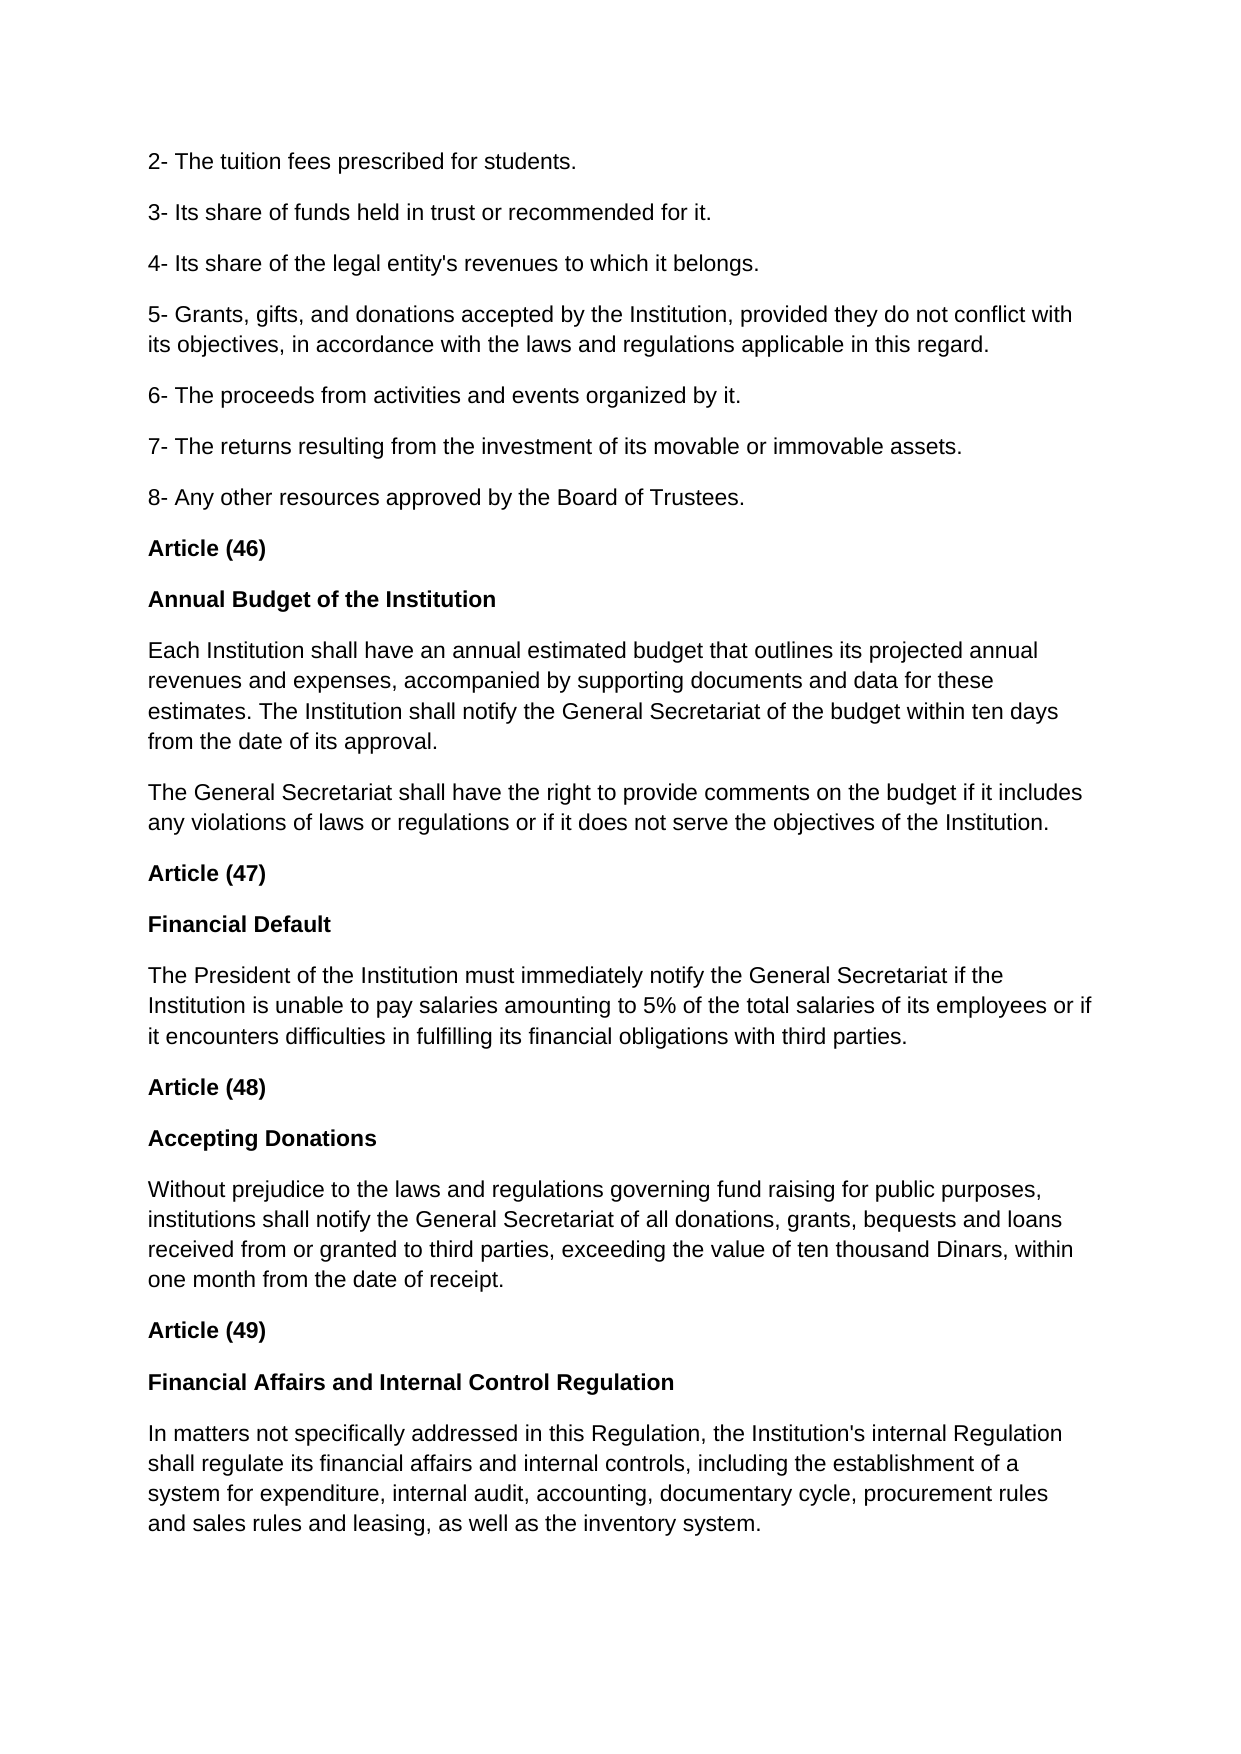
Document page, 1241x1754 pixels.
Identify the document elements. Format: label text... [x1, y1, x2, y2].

text Article (49) [148, 1317, 1093, 1344]
text Article (47) [148, 860, 1093, 886]
text In matters not specifically addressed in this Regulation, the Institution's internal Regulation shall regulate its financial affairs and internal controls, including the establishment of a system for expenditure, internal audit, accounting, documentary cycle, procurement rules and sales rules and leasing, as well as the inventory system. [148, 1419, 1093, 1536]
text 4- Its share of the legal entity's revenues to which it belongs. [148, 250, 1093, 276]
text 2- The tuition fees prescribed for students. [148, 148, 1093, 174]
text The President of the Institution must immediately notify the General Secretariat if the Institution is unable to pay salaries amounting to 5% of the total salaries of its employees or if it encounters difficulties in fulfilling its financial obligations with third parties. [148, 962, 1093, 1049]
text Annual Budget of the Institution [148, 586, 1093, 612]
text Each Institution shall have an annual estimated budget that outlines its projected annual revenues and expenses, accompanied by supporting documents and data for these estimates. The Institution shall notify the General Secretariat of the budget within ten days from the date of its approval. [148, 637, 1093, 754]
text Without prejudice to the laws and regulations governing fund raising for public purposes, institutions shall notify the General Secretariat of all donations, grants, bequests and loans received from or granted to third parties, exceeding the value of ten thousand Dinars, within one month from the date of receipt. [148, 1176, 1093, 1293]
text Article (48) [148, 1074, 1093, 1100]
text 3- Its share of funds held in trust or recommended for it. [148, 199, 1093, 225]
text 6- The proceeds from activities and events organized by it. [148, 382, 1093, 408]
text Financial Affairs and Internal Control Regulation [148, 1368, 1093, 1395]
text The General Secretariat shall have the right to provide comments on the budget if it includes any violations of laws or regulations or if it does not serve the objectives of the Institution. [148, 779, 1093, 835]
text 5- Grants, gifts, and donations accepted by the Institution, provided they do not conflict with its objectives, in accordance with the laws and regulations applicable in this regard. [148, 301, 1093, 357]
text 8- Any other resources approved by the Board of Trustees. [148, 484, 1093, 510]
text Accepting Donations [148, 1125, 1093, 1151]
text 7- The returns resulting from the investment of its movable or immovable assets. [148, 433, 1093, 459]
text Article (46) [148, 535, 1093, 561]
text Financial Default [148, 911, 1093, 937]
